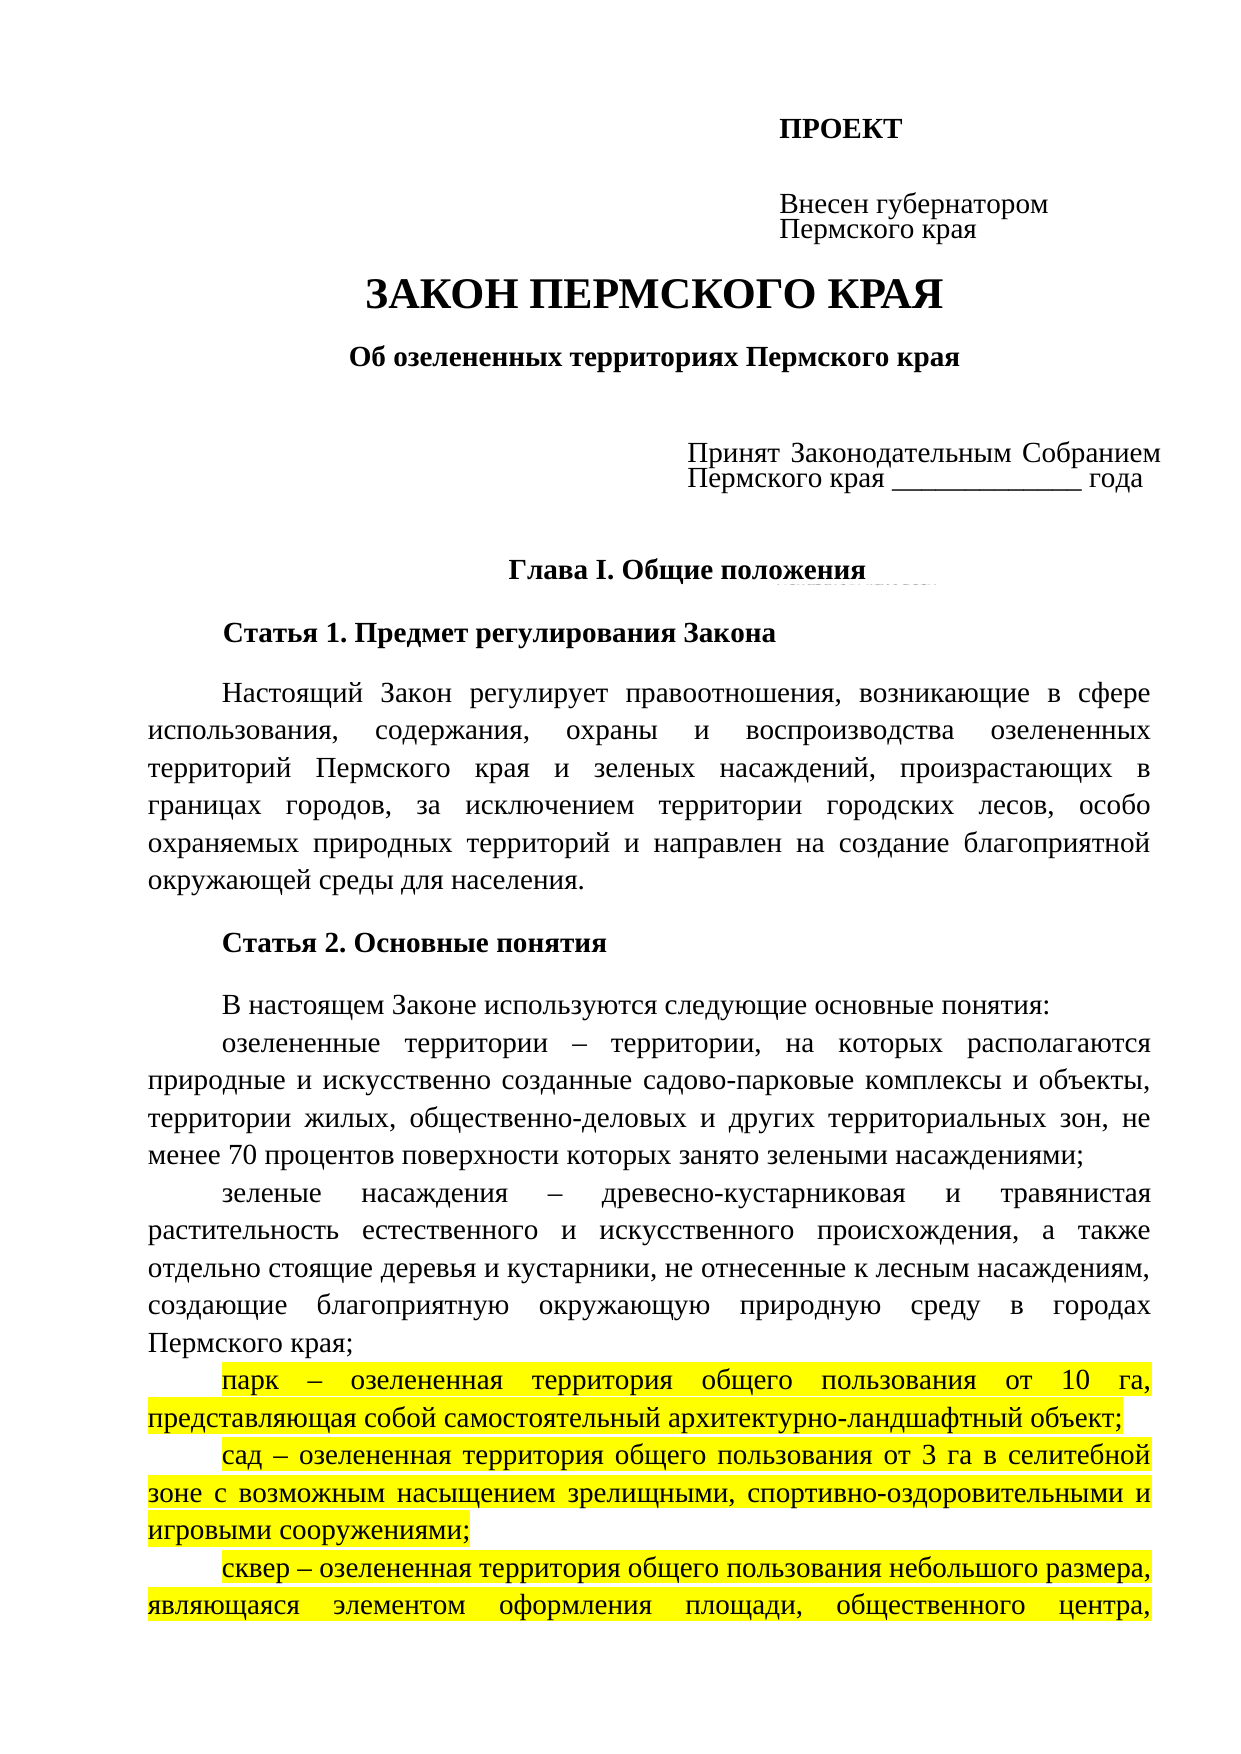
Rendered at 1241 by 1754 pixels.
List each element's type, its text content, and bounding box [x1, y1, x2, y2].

text зеленые насаждения – древесно-кустарниковая и травянистая растительность естественного и искусственного происхождения, а также отдельно стоящие деревья и кустарники, не отнесенные к лесным насаждениям, создающие благоприятную окружающую природную среду в городах Пермского края; [148, 1172, 1152, 1359]
text сад – озелененная территория общего пользования от 3 га в селитебной зоне с возможным насыщением зрелищными, спортивно-оздоровительными и игровыми сооружениями; [148, 1434, 1152, 1475]
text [148, 1547, 1152, 1587]
text парк – озелененная территория общего пользования от 10 га, представляющая собой самостоятельный архитектурно-ландшафтный объект; [148, 1359, 1152, 1434]
table_header ПРОЕКТ Внесен губернатором Пермского края [148, 118, 1161, 243]
text озелененные территории – территории, на которых располагаются природные и искусственно созданные садово-парковые комплексы и объекты, территории жилых, общественно-деловых и других территориальных зон, не менее 70 процентов поверхности которых занято зелеными насаждениями; [148, 1022, 1152, 1172]
text Статья 2. Основные понятия [148, 922, 1152, 959]
table_cell Принят Законодательным Собранием Пермского края _____________ года [159, 405, 1172, 522]
table_cell Об озелененных территориях Пермского края [148, 346, 1161, 405]
text В настоящем Законе используются следующие основные понятия: [148, 984, 1152, 1022]
text Настоящий Закон регулирует правоотношения, возникающие в сфере использования, содержания, охраны и воспроизводства озелененных территорий Пермского края и зеленых насаждений, произрастающих в границах городов, за исключением территории городских лесов, особо охраняемых природных территорий и направлен на создание благоприятной окружающей среды для населения. [148, 672, 1152, 897]
text сад – озелененная территория общего пользования от 3 га в селитебной зоне с возможным насыщением зрелищными, спортивно-оздоровительными и игровыми сооружениями; [148, 1508, 1152, 1547]
text Глава I. Общие положения [148, 559, 1152, 584]
table_cell ЗАКОН ПЕРМСКОГО КРАЯ [148, 243, 1161, 346]
text Статья 1. Предмет регулирования Закона [148, 622, 1152, 647]
